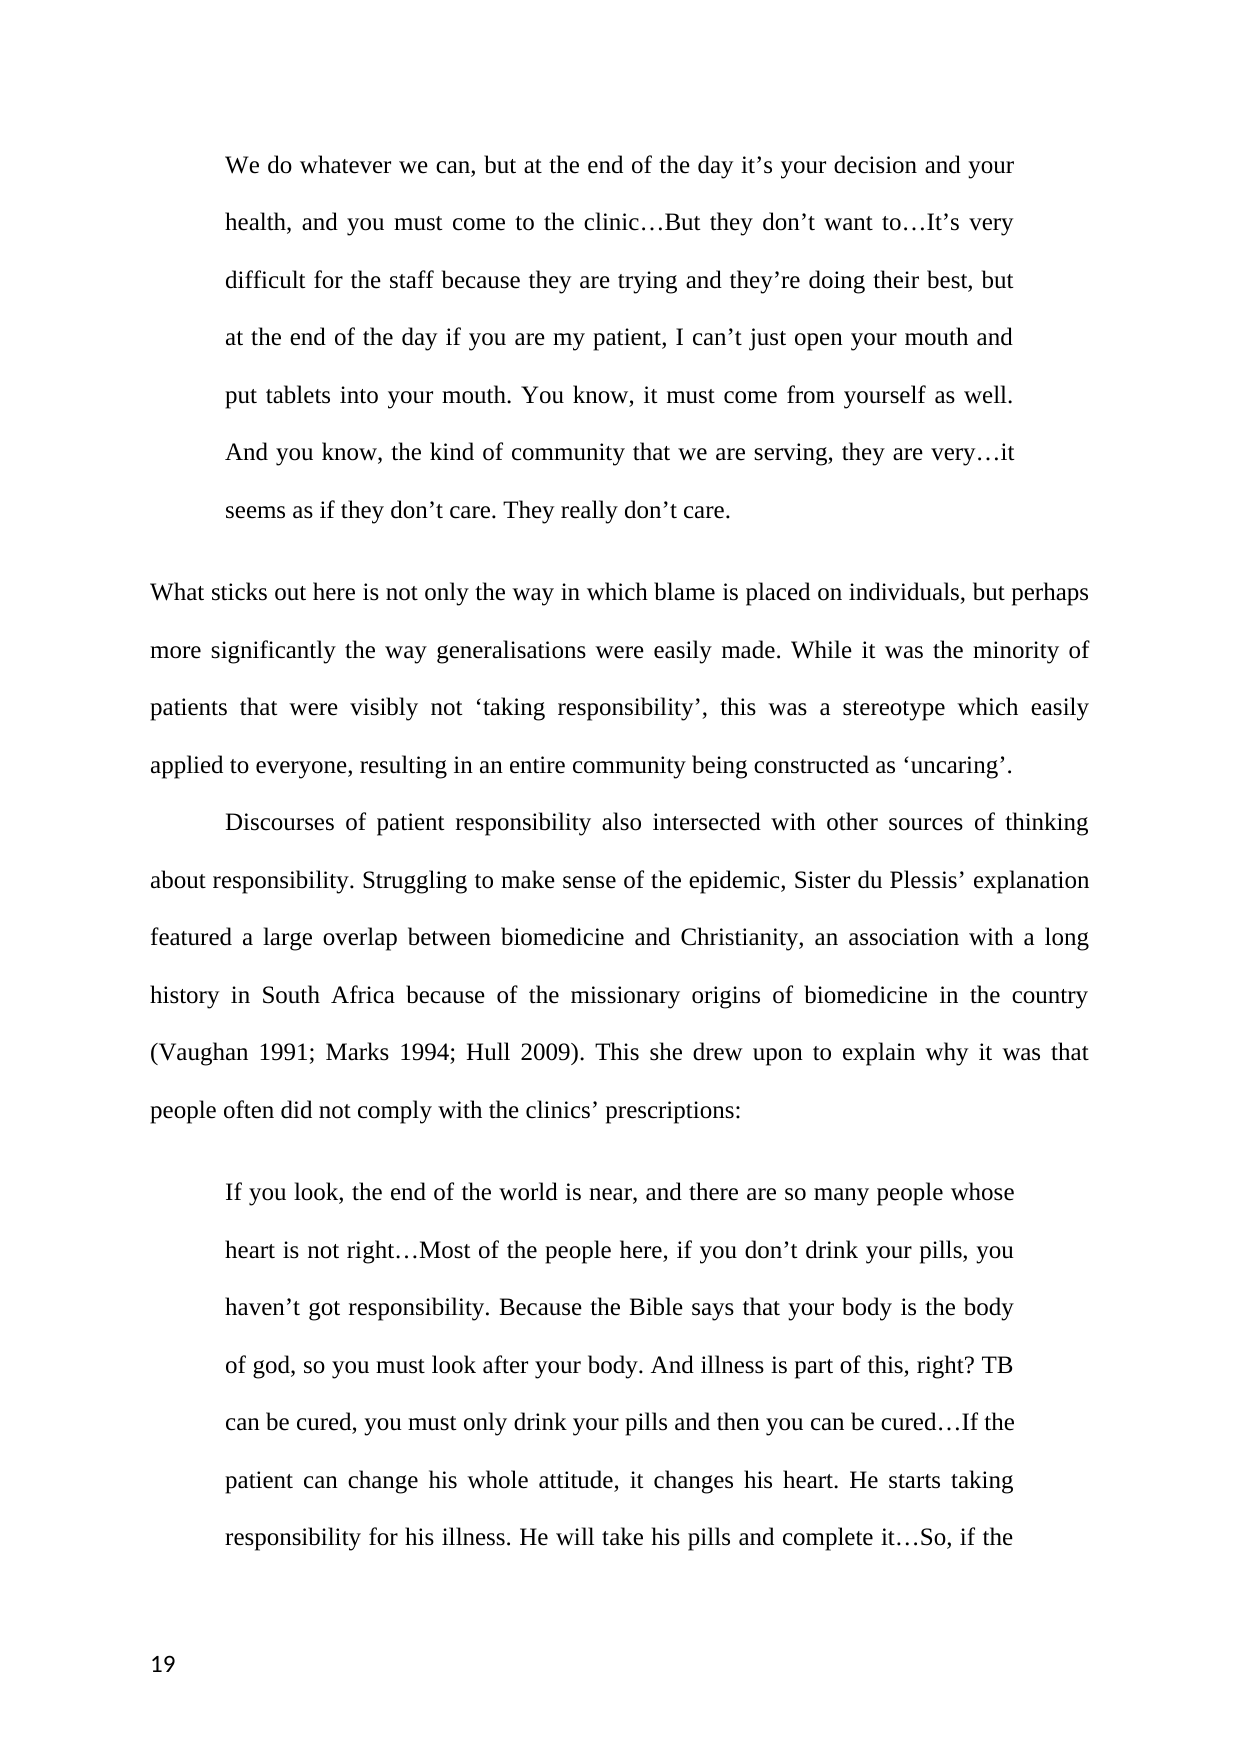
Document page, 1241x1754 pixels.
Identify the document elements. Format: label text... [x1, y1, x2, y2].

text What sticks out here is not only the way in which blame is placed on individuals, but perhaps more significantly the way generalisations were easily made. While it was the minority of patients that were visibly not ‘taking responsibility’, this was a stereotype which easily applied to everyone, resulting in an entire community being constructed as ‘uncaring’. [150, 577, 1090, 779]
text Discourses of patient responsibility also intersected with other sources of thinking about responsibility. Struggling to make sense of the epidemic, Sister du Plessis’ explanation featured a large overlap between biomedicine and Christianity, an association with a long history in South Africa because of the missionary origins of biomedicine in the country (Vaughan 1991; Marks 1994; Hull 2009). This she drew upon to explain why it was that people often did not comply with the clinics’ prescriptions: [150, 807, 1090, 1124]
text We do whatever we can, but at the end of the day it’s your decision and your health, and you must come to the clinic…But they don’t want to…It’s very difficult for the staff because they are trying and they’re doing their best, but at the end of the day if you are my patient, I can’t just open your mouth and put tablets into your mouth. You know, it must come from yourself as well. And you know, the kind of community that we are serving, they are very…it seems as if they don’t care. They really don’t care. [225, 150, 1015, 524]
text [225, 1177, 1015, 1551]
